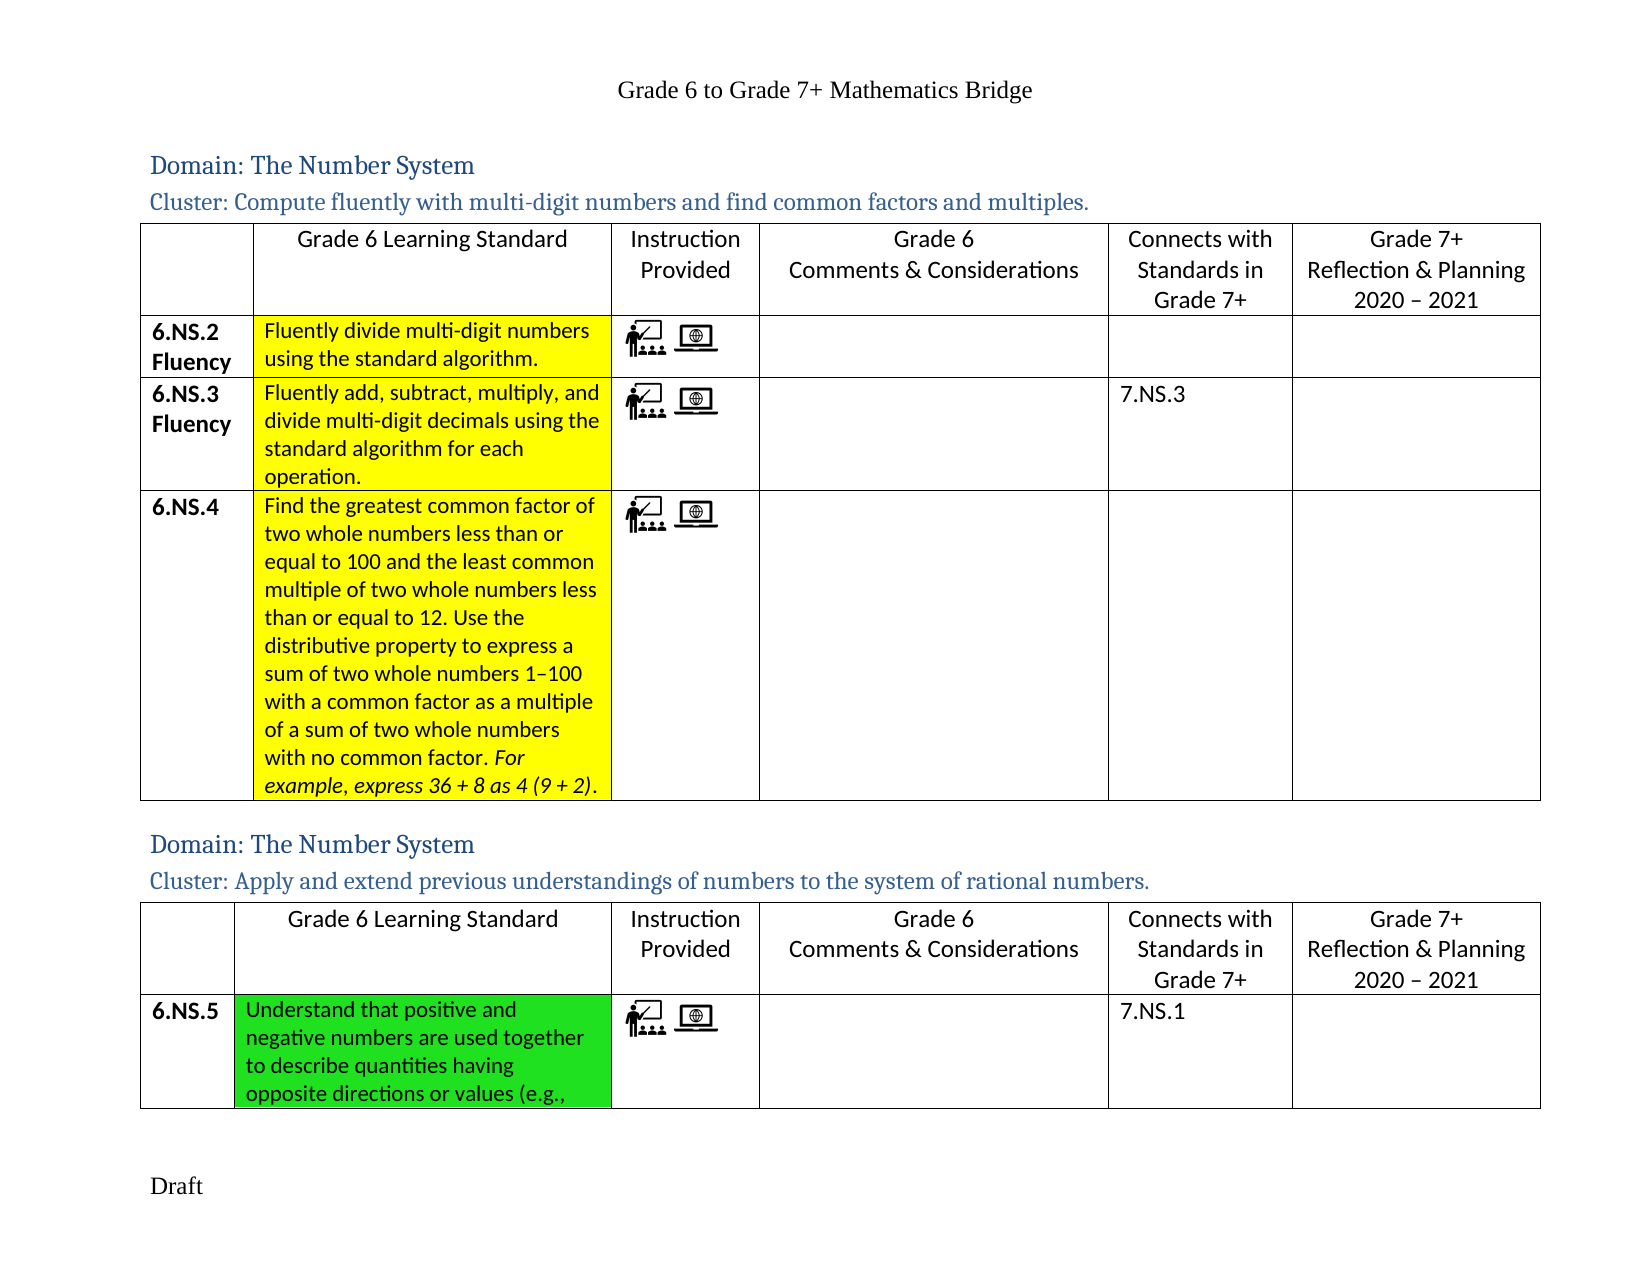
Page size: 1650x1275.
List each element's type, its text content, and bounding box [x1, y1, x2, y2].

table_cell [612, 995, 759, 1107]
subtitle Domain: The Number System [150, 829, 1500, 860]
table_cell [612, 378, 759, 490]
table_cell 6.NS.5 [141, 995, 234, 1107]
table_cell [1293, 995, 1540, 1107]
picture [673, 378, 719, 424]
subtitle Cluster: Compute fluently with multi-digit numbers and find common factors and multiples. [150, 187, 1500, 216]
table_header Grade 6 Learning Standard [235, 903, 611, 994]
table_cell Find the greatest common factor of two whole numbers less than or equal to 100 and the least common multiple of two whole numbers less than or equal to 12. Use the distributive property to express a sum of two whole numbers 1–100 with a common factor as a multiple of a sum of two whole numbers with no common factor. For example, express 36 + 8 as 4 (9 + 2). [254, 491, 611, 799]
table_cell Fluently add, subtract, multiply, and divide multi-digit decimals using the standard algorithm for each operation. [254, 378, 611, 490]
table_cell 6.NS.3 Fluency [141, 378, 253, 490]
table_cell [760, 995, 1108, 1107]
picture [623, 378, 669, 424]
table_cell 7.NS.3 [1109, 378, 1292, 490]
picture [623, 995, 669, 1041]
table_cell Fluently divide multi-digit numbers using the standard algorithm. [254, 316, 611, 377]
table_header Grade 6 Learning Standard [254, 224, 611, 315]
subtitle Domain: The Number System [150, 150, 1500, 181]
table_cell 7.NS.1 [1109, 995, 1292, 1107]
table_header Grade 7+ Reflection & Planning 2020 – 2021 [1293, 224, 1540, 315]
table_header Connects with Standards in Grade 7+ [1109, 224, 1292, 315]
table_header Instruction Provided [612, 224, 759, 315]
table_header Connects with Standards in Grade 7+ [1109, 903, 1292, 994]
table_cell [612, 316, 759, 377]
table_header Grade 7+ Reflection & Planning 2020 – 2021 [1293, 903, 1540, 994]
picture [673, 995, 719, 1041]
table_cell [760, 316, 1108, 377]
table_cell [1109, 316, 1292, 377]
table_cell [235, 995, 611, 1107]
table_cell [1293, 378, 1540, 490]
picture [673, 491, 719, 537]
table_cell [1109, 491, 1292, 799]
table_cell 6.NS.4 [141, 491, 253, 799]
table_cell 6.NS.2 Fluency [141, 316, 253, 377]
table_cell [1293, 316, 1540, 377]
table_cell [1293, 491, 1540, 799]
table_cell [760, 491, 1108, 799]
table_header Instruction Provided [612, 903, 759, 994]
subtitle Cluster: Apply and extend previous understandings of numbers to the system of rational numbers. [150, 867, 1500, 895]
picture [673, 316, 719, 361]
table_header [141, 903, 234, 994]
table_cell [760, 378, 1108, 490]
table_header [141, 224, 253, 315]
table_cell [612, 491, 759, 799]
picture [623, 491, 669, 537]
table_header Grade 6 Comments & Considerations [760, 903, 1108, 994]
picture [623, 316, 669, 361]
table_header Grade 6 Comments & Considerations [760, 224, 1108, 315]
